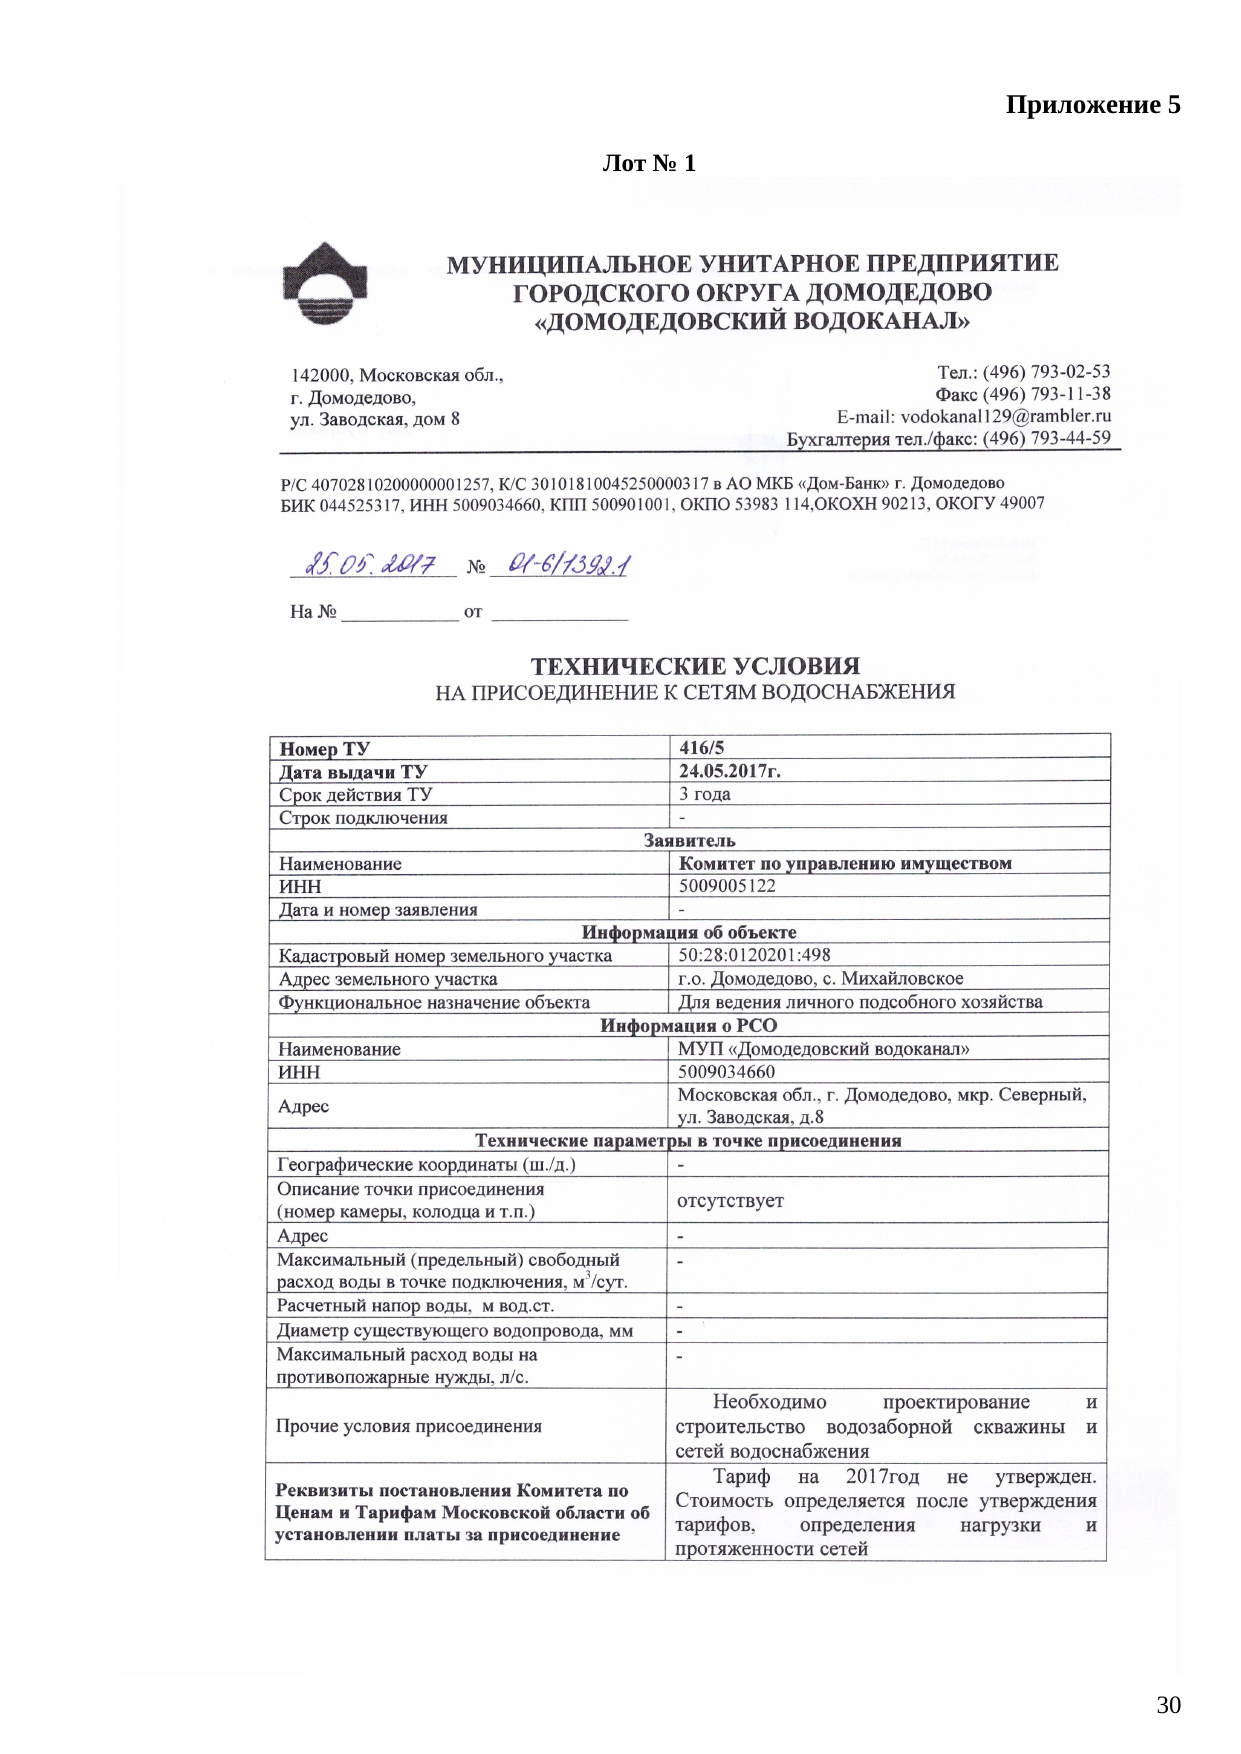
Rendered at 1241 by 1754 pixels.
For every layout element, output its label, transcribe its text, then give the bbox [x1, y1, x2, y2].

picture [118, 177, 1182, 1676]
text Лот № 1 [118, 148, 1181, 177]
subtitle Приложение 5 [58, 89, 1181, 120]
